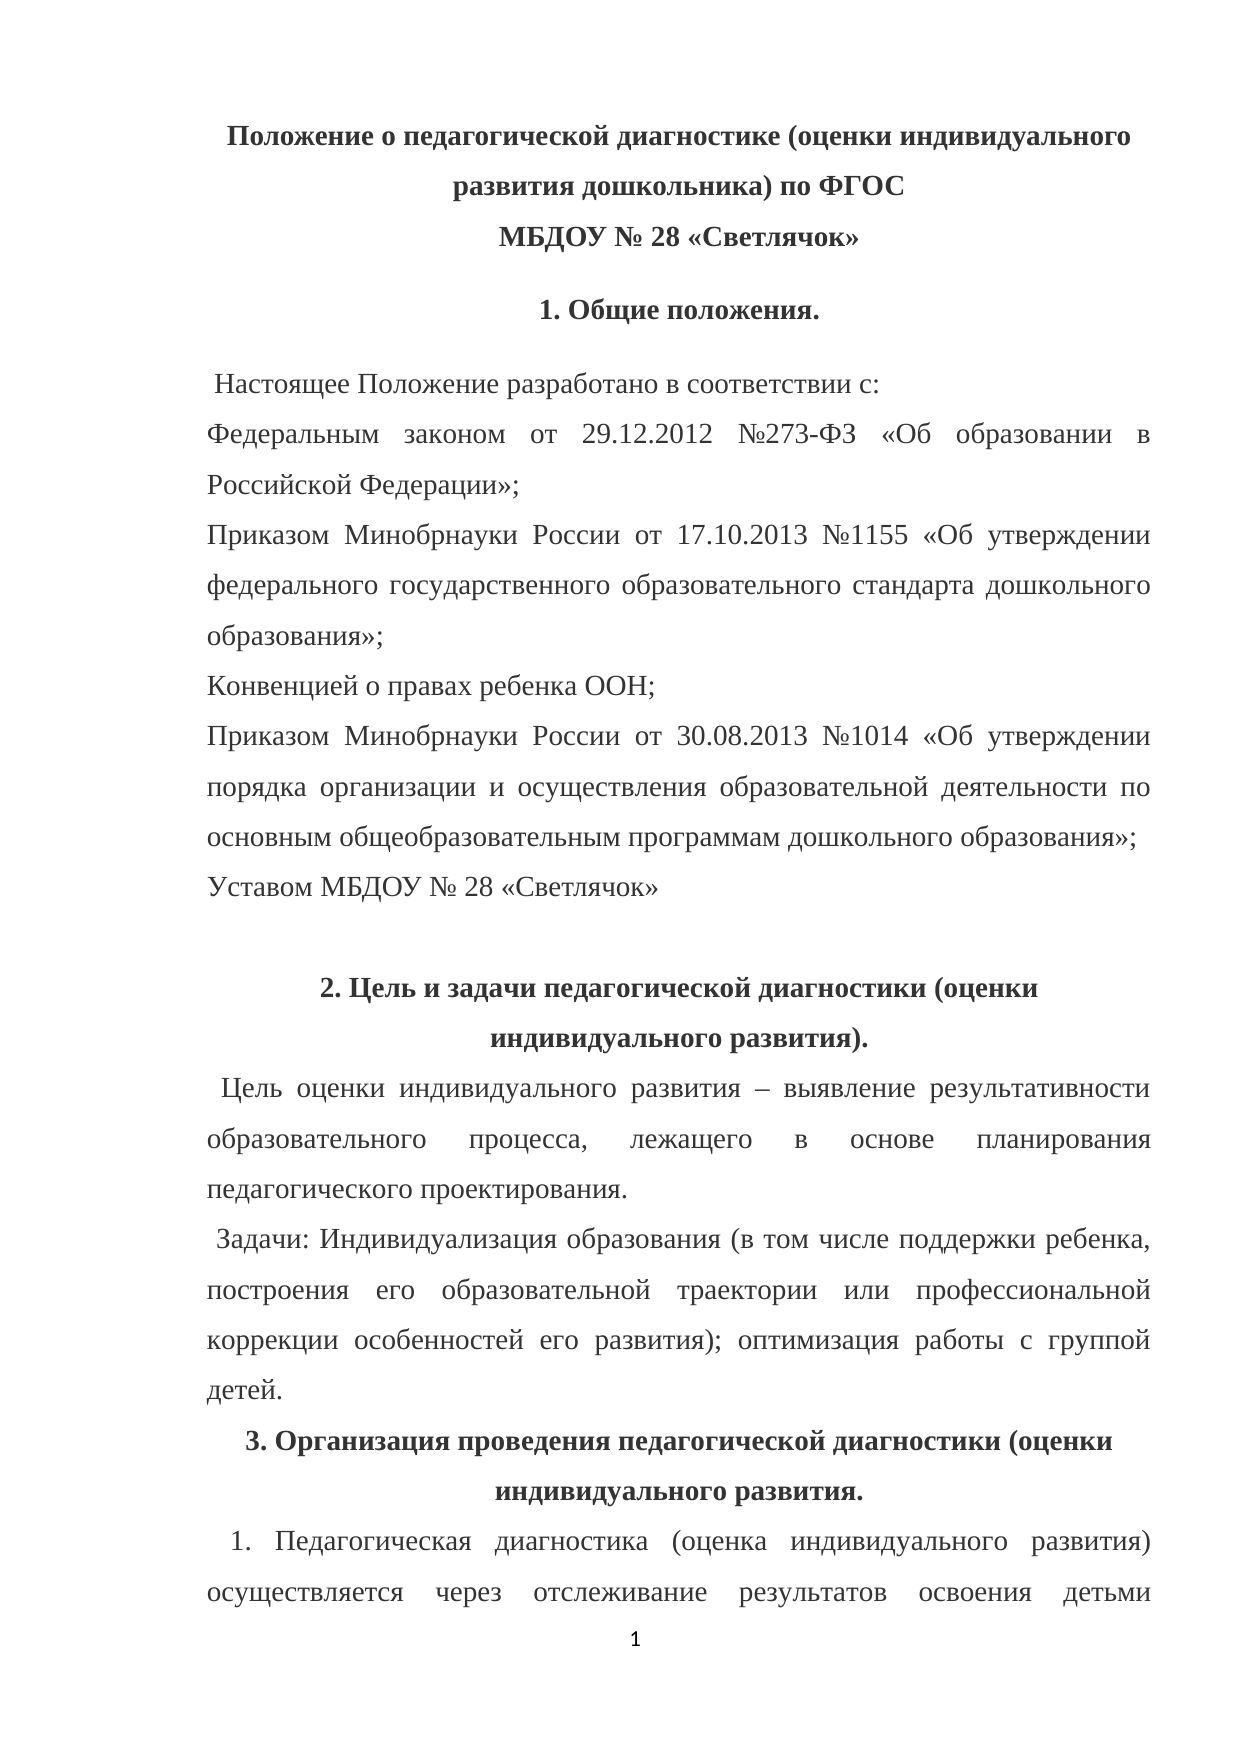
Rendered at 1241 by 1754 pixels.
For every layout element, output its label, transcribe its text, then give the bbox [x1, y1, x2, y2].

text 1. Общие положения. [207, 292, 1152, 326]
text Приказом Минобрнауки России от 17.10.2013 №1155 «Об утверждении федерального государственного образовательного стандарта дошкольного образования»; [207, 517, 1152, 651]
text Конвенцией о правах ребенка ООН; [207, 668, 1152, 702]
text Положение о педагогической диагностике (оценки индивидуального развития дошкольника) по ФГОС [207, 118, 1152, 202]
text МБДОУ № 28 «Светлячок» [207, 219, 1152, 252]
text Уставом МБДОУ № 28 «Светлячок» [207, 869, 1152, 903]
text 2. Цель и задачи педагогической диагностики (оценки индивидуального развития). [207, 970, 1152, 1054]
text Задачи: Индивидуализация образования (в том числе поддержки ребенка, построения его образовательной траектории или профессиональной коррекции особенностей его развития); оптимизация работы с группой детей. [207, 1222, 1152, 1406]
text Цель оценки индивидуального развития – выявление результативности образовательного процесса, лежащего в основе планирования педагогического проектирования. [207, 1071, 1152, 1205]
text Приказом Минобрнауки России от 30.08.2013 №1014 «Об утверждении порядка организации и осуществления образовательной деятельности по основным общеобразовательным программам дошкольного образования»; [207, 718, 1152, 853]
text Федеральным законом от 29.12.2012 №273-ФЗ «Об образовании в Российской Федерации»; [207, 417, 1152, 500]
text Настоящее Положение разработано в соответствии с: [207, 366, 1152, 400]
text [207, 1523, 1152, 1607]
text 3. Организация проведения педагогической диагностики (оценки индивидуального развития. [207, 1423, 1152, 1507]
